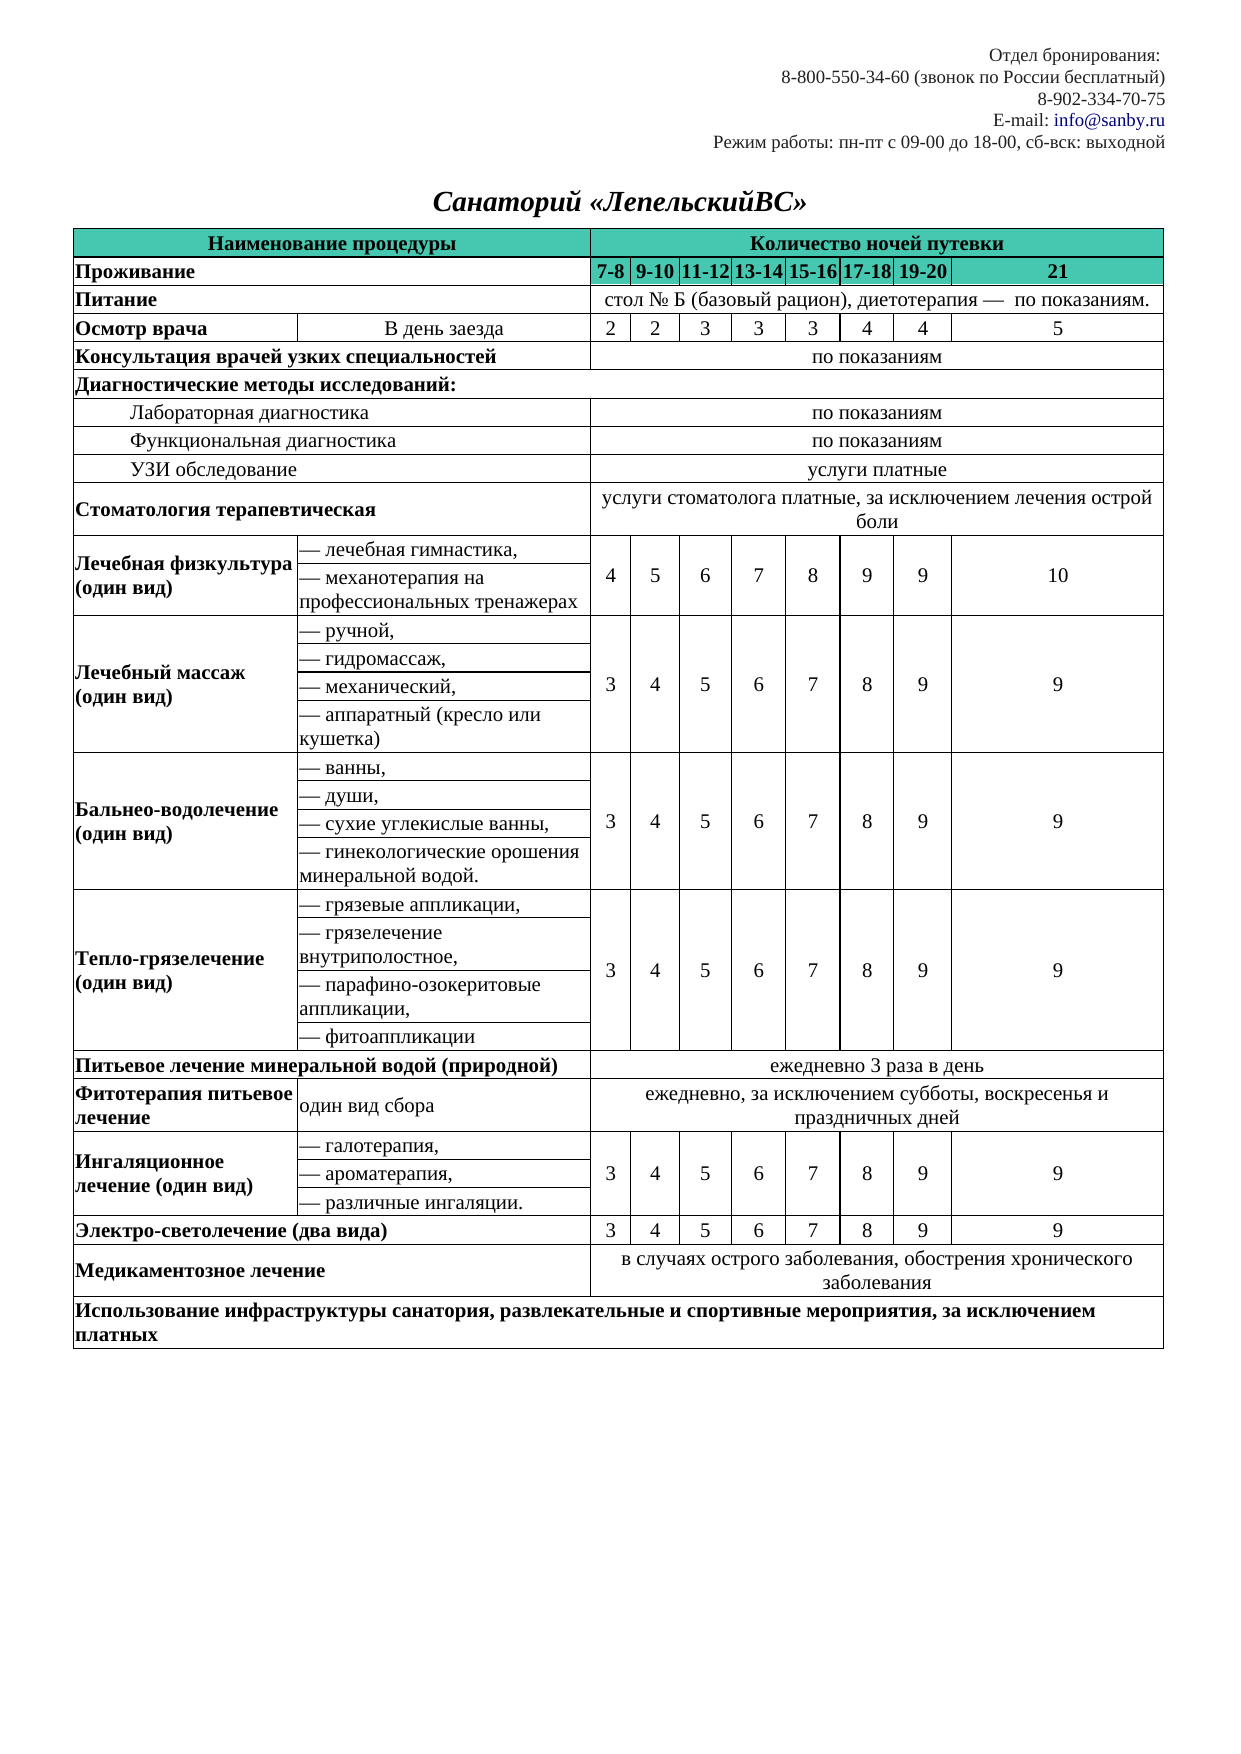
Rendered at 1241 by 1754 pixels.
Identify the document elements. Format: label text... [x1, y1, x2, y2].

table_cell 2 [591, 314, 630, 341]
table_cell 5 [680, 753, 731, 889]
table_cell 6 [732, 1132, 785, 1215]
table_cell 4 [631, 1216, 679, 1243]
table_cell 9-10 [631, 258, 679, 284]
table_cell 9 [952, 616, 1163, 752]
table_cell 8 [841, 1132, 893, 1215]
table_cell 9 [952, 1132, 1163, 1215]
table_cell — лечебная гимнастика, [298, 536, 590, 563]
table_cell 4 [631, 1132, 679, 1215]
table_cell 3 [732, 314, 785, 341]
table_cell — аппаратный (кресло или кушетка) [298, 701, 590, 752]
table_cell 9 [952, 890, 1163, 1050]
table_cell 9 [952, 1216, 1163, 1243]
table_cell 3 [591, 616, 630, 752]
table_cell 4 [631, 616, 679, 752]
table_cell 3 [591, 890, 630, 1050]
table_cell 13-14 [732, 258, 785, 284]
table_cell услуги платные [591, 455, 1163, 482]
table_header Наименование процедуры [74, 229, 590, 256]
table_cell — парафино-озокеритовые аппликации, [298, 971, 590, 1022]
table_cell 8 [841, 1216, 893, 1243]
table_cell Тепло-грязелечение (один вид) [74, 890, 297, 1050]
table_cell 5 [952, 314, 1163, 341]
table_cell 4 [631, 753, 679, 889]
table_cell — галотерапия, [298, 1132, 590, 1159]
table_header Количество ночей путевки [591, 229, 1163, 256]
table_cell — грязелечение внутриполостное, [298, 918, 590, 969]
table_cell Питание [74, 286, 590, 313]
table_cell Лабораторная диагностика [74, 399, 590, 426]
table_cell 5 [680, 1132, 731, 1215]
table_cell 8 [841, 753, 893, 889]
table_cell 9 [894, 1132, 951, 1215]
table_cell 7-8 [591, 258, 630, 284]
table_cell — механотерапия на профессиональных тренажерах [298, 564, 590, 615]
text Санаторий «ЛепельскийВС» [75, 184, 1165, 218]
table_cell 6 [732, 753, 785, 889]
table_cell УЗИ обследование [74, 455, 590, 482]
table_cell 3 [591, 753, 630, 889]
table_cell 6 [680, 536, 731, 615]
table_cell 11-12 [680, 258, 731, 284]
table_cell Лечебная физкультура (один вид) [74, 536, 297, 615]
table_cell 5 [680, 890, 731, 1050]
table_cell — души, [298, 781, 590, 808]
table_cell ежедневно, за исключением субботы, воскресенья и праздничных дней [591, 1079, 1163, 1131]
table_cell 4 [894, 314, 951, 341]
table_cell 7 [786, 753, 839, 889]
table_cell 9 [894, 616, 951, 752]
table_cell — гидромассаж, [298, 644, 590, 671]
table_cell Бальнео-водолечение (один вид) [74, 753, 297, 889]
table_cell в случаях острого заболевания, обострения хронического заболевания [591, 1245, 1163, 1296]
table_cell 3 [786, 314, 839, 341]
table_cell Консультация врачей узких специальностей [74, 342, 590, 369]
table_cell 15-16 [786, 258, 839, 284]
table_cell 9 [894, 753, 951, 889]
table_cell 7 [786, 1132, 839, 1215]
table_cell Ингаляционное лечение (один вид) [74, 1132, 297, 1215]
table_cell один вид сбора [298, 1079, 590, 1131]
table_cell 9 [894, 890, 951, 1050]
table_cell 7 [786, 616, 839, 752]
table_cell по показаниям [591, 342, 1163, 369]
table_cell 8 [786, 536, 839, 615]
table_cell Электро-светолечение (два вида) [74, 1216, 590, 1243]
table_cell 4 [591, 536, 630, 615]
table_cell 19-20 [894, 258, 951, 284]
table_cell 3 [591, 1132, 630, 1215]
table_cell по показаниям [591, 427, 1163, 454]
table_cell ежедневно 3 раза в день [591, 1051, 1163, 1078]
table_cell 9 [894, 1216, 951, 1243]
table_cell Медикаментозное лечение [74, 1245, 590, 1296]
table_cell услуги стоматолога платные, за исключением лечения острой боли [591, 483, 1163, 534]
table_cell 9 [841, 536, 893, 615]
table_cell 8 [841, 890, 893, 1050]
table_cell 6 [732, 890, 785, 1050]
table_cell 6 [732, 616, 785, 752]
table_cell — фитоаппликации [298, 1023, 590, 1050]
table_cell 7 [732, 536, 785, 615]
table_cell Функциональная диагностика [74, 427, 590, 454]
table_cell Стоматология терапевтическая [74, 483, 590, 534]
table_cell — гинекологические орошения минеральной водой. [298, 838, 590, 889]
table_cell 17-18 [841, 258, 893, 284]
table_cell Осмотр врача [74, 314, 297, 341]
table_cell Фитотерапия питьевое лечение [74, 1079, 297, 1131]
table_cell Питьевое лечение минеральной водой (природной) [74, 1051, 590, 1078]
table_cell 3 [591, 1216, 630, 1243]
table_cell — ванны, [298, 753, 590, 780]
table_cell — ароматерапия, [298, 1160, 590, 1187]
table_cell 5 [680, 616, 731, 752]
table_cell Проживание [74, 258, 590, 284]
table_cell — механический, [298, 673, 590, 700]
table_cell стол № Б (базовый рацион), диетотерапия — по показаниям. [591, 286, 1163, 313]
table_cell 9 [952, 753, 1163, 889]
table_cell Использование инфраструктуры санатория, развлекательные и спортивные мероприятия, за исключением платных [74, 1297, 1163, 1348]
table_cell 7 [786, 890, 839, 1050]
table_cell 4 [631, 890, 679, 1050]
table_cell — ручной, [298, 616, 590, 643]
table_cell В день заезда [298, 314, 590, 341]
table_cell — различные ингаляции. [298, 1188, 590, 1215]
table_cell 2 [631, 314, 679, 341]
table_cell 21 [952, 258, 1163, 284]
table_cell Лечебный массаж (один вид) [74, 616, 297, 752]
table_cell 10 [952, 536, 1163, 615]
table_cell 9 [894, 536, 951, 615]
table_cell 8 [841, 616, 893, 752]
table_cell 5 [631, 536, 679, 615]
table_cell по показаниям [591, 399, 1163, 426]
table_cell 7 [786, 1216, 839, 1243]
table_cell — грязевые аппликации, [298, 890, 590, 917]
table_cell 3 [680, 314, 731, 341]
table_cell 6 [732, 1216, 785, 1243]
table_cell Диагностические методы исследований: [74, 370, 1163, 397]
table_cell 4 [841, 314, 893, 341]
table_cell — сухие углекислые ванны, [298, 810, 590, 837]
table_cell 5 [680, 1216, 731, 1243]
